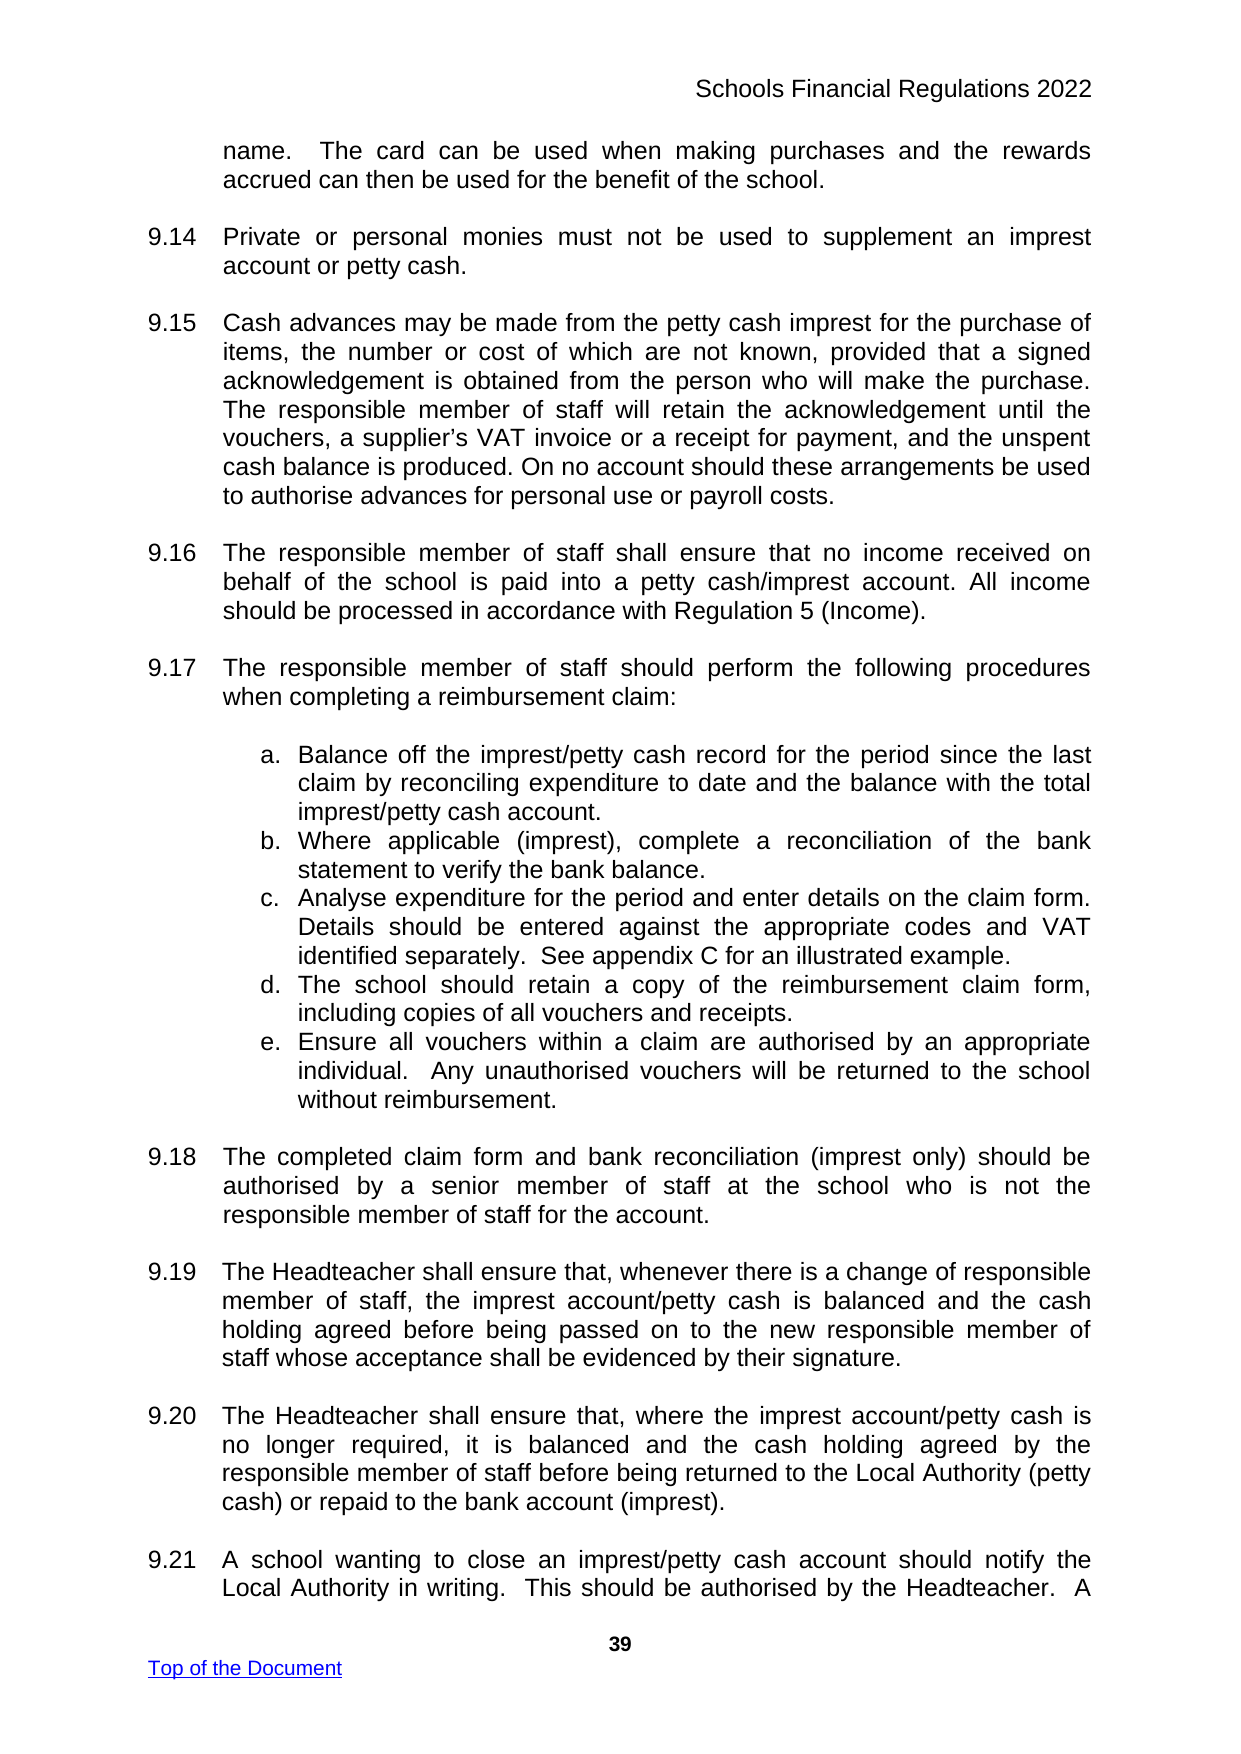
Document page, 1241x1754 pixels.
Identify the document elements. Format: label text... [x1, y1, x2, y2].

list Ensure all vouchers within a claim are authorised by an appropriate individual. Any unauthorised vouchers will be returned to the school without reimbursement. [260, 1027, 1092, 1113]
list The Headteacher shall ensure that, whenever there is a change of responsible member of staff, the imprest account/petty cash is balanced and the cash holding agreed before being passed on to the new responsible member of staff whose acceptance shall be evidenced by their signature. [148, 1257, 1092, 1372]
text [148, 136, 1092, 193]
list The Headteacher shall ensure that, where the imprest account/petty cash is no longer required, it is balanced and the cash holding agreed by the responsible member of staff before being returned to the Local Authority (petty cash) or repaid to the bank account (imprest). [148, 1401, 1092, 1516]
list Balance off the imprest/petty cash record for the period since the last claim by reconciling expenditure to date and the balance with the total imprest/petty cash account. [260, 739, 1092, 826]
text 9.17 The responsible member of staff should perform the following procedures when completing a reimbursement claim: [148, 653, 1092, 711]
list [148, 1544, 1092, 1602]
text 9.16 The responsible member of staff shall ensure that no income received on behalf of the school is paid into a petty cash/imprest account. All income should be processed in accordance with Regulation 5 (Income). [148, 538, 1092, 624]
list The school should retain a copy of the reimbursement claim form, including copies of all vouchers and receipts. [260, 969, 1092, 1027]
list Analyse expenditure for the period and enter details on the claim form. Details should be entered against the appropriate codes and VAT identified separately. See appendix C for an illustrated example. [260, 883, 1092, 969]
text 9.18 The completed claim form and bank reconciliation (imprest only) should be authorised by a senior member of staff at the school who is not the responsible member of staff for the account. [148, 1142, 1092, 1228]
text 9.14 Private or personal monies must not be used to supplement an imprest account or petty cash. [148, 222, 1092, 279]
list Where applicable (imprest), complete a reconciliation of the bank statement to verify the bank balance. [260, 826, 1092, 883]
text 9.15 Cash advances may be made from the petty cash imprest for the purchase of items, the number or cost of which are not known, provided that a signed acknowledgement is obtained from the person who will make the purchase. The responsible member of staff will retain the acknowledgement until the vouchers, a supplier’s VAT invoice or a receipt for payment, and the unspent cash balance is produced. On no account should these arrangements be used to authorise advances for personal use or payroll costs. [148, 308, 1092, 509]
